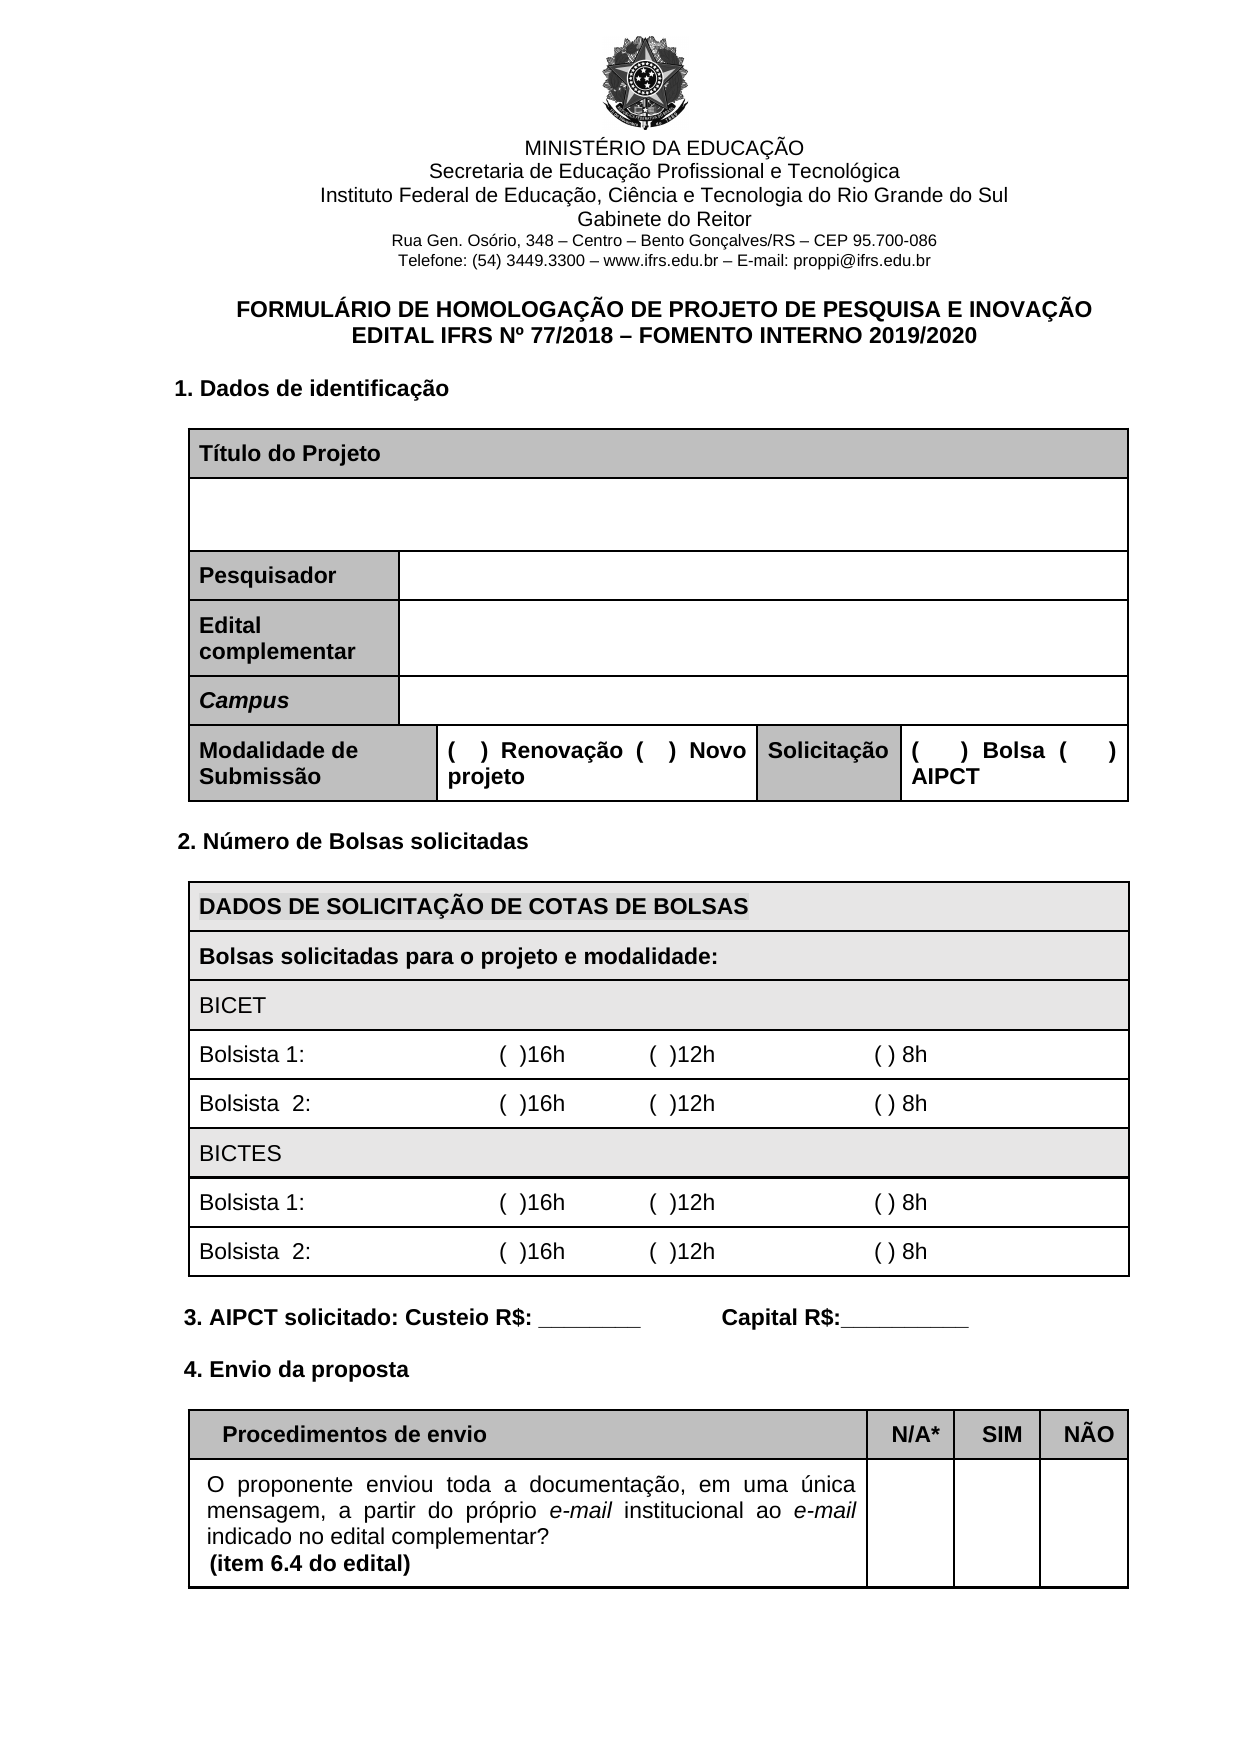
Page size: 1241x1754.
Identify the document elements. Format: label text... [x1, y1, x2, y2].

table_cell Bolsista 1: ( )16h ( )12h ( ) 8h [190, 1179, 1128, 1226]
text 4. Envio da proposta [177, 1356, 1152, 1382]
table_cell Edital complementar [190, 601, 398, 675]
table_header NÃO [1041, 1411, 1127, 1458]
table_header Procedimentos de envio [190, 1411, 866, 1458]
table_cell ( ) Renovação ( ) Novo projeto [438, 726, 756, 800]
table_cell [868, 1460, 953, 1586]
table_cell [1041, 1460, 1127, 1586]
table_cell Solicitação [758, 726, 900, 800]
table_cell [955, 1460, 1039, 1586]
table_cell Campus [190, 677, 398, 724]
table_header N/A* [868, 1411, 953, 1458]
picture [602, 36, 689, 130]
table_cell [400, 677, 1127, 724]
table_cell Bolsas solicitadas para o projeto e modalidade: [190, 932, 1128, 979]
table_cell Modalidade de Submissão [190, 726, 436, 800]
table_cell BICTES [190, 1129, 1128, 1176]
text 3. AIPCT solicitado: Custeio R$: ________ Capital R$:__________ [177, 1303, 1152, 1330]
table_cell [190, 479, 1127, 550]
table_header Título do Projeto [190, 430, 1127, 477]
text 2. Número de Bolsas solicitadas [177, 828, 1152, 854]
table_header DADOS DE SOLICITAÇÃO DE COTAS DE BOLSAS [190, 883, 1128, 930]
table_header SIM [955, 1411, 1039, 1458]
table_cell Bolsista 2: ( )16h ( )12h ( ) 8h [190, 1228, 1128, 1275]
table_cell [400, 552, 1127, 599]
table_cell [400, 601, 1127, 675]
text EDITAL IFRS Nº 77/2018 – FOMENTO INTERNO 2019/2020 [177, 322, 1152, 349]
table_cell ( ) Bolsa ( ) AIPCT [902, 726, 1127, 800]
text FORMULÁRIO DE HOMOLOGAÇÃO DE PROJETO DE PESQUISA E INOVAÇÃO [177, 296, 1152, 322]
table_cell Bolsista 1: ( )16h ( )12h ( ) 8h [190, 1031, 1128, 1078]
table_cell O proponente enviou toda a documentação, em uma única mensagem, a partir do próprio e-mail institucional ao e-mail indicado no edital complementar? (item 6.4 do edital) [190, 1460, 866, 1586]
table_cell Pesquisador [190, 552, 398, 599]
table_cell Bolsista 2: ( )16h ( )12h ( ) 8h [190, 1080, 1128, 1127]
table_cell BICET [190, 981, 1128, 1029]
text 1. Dados de identificação [174, 375, 1152, 401]
